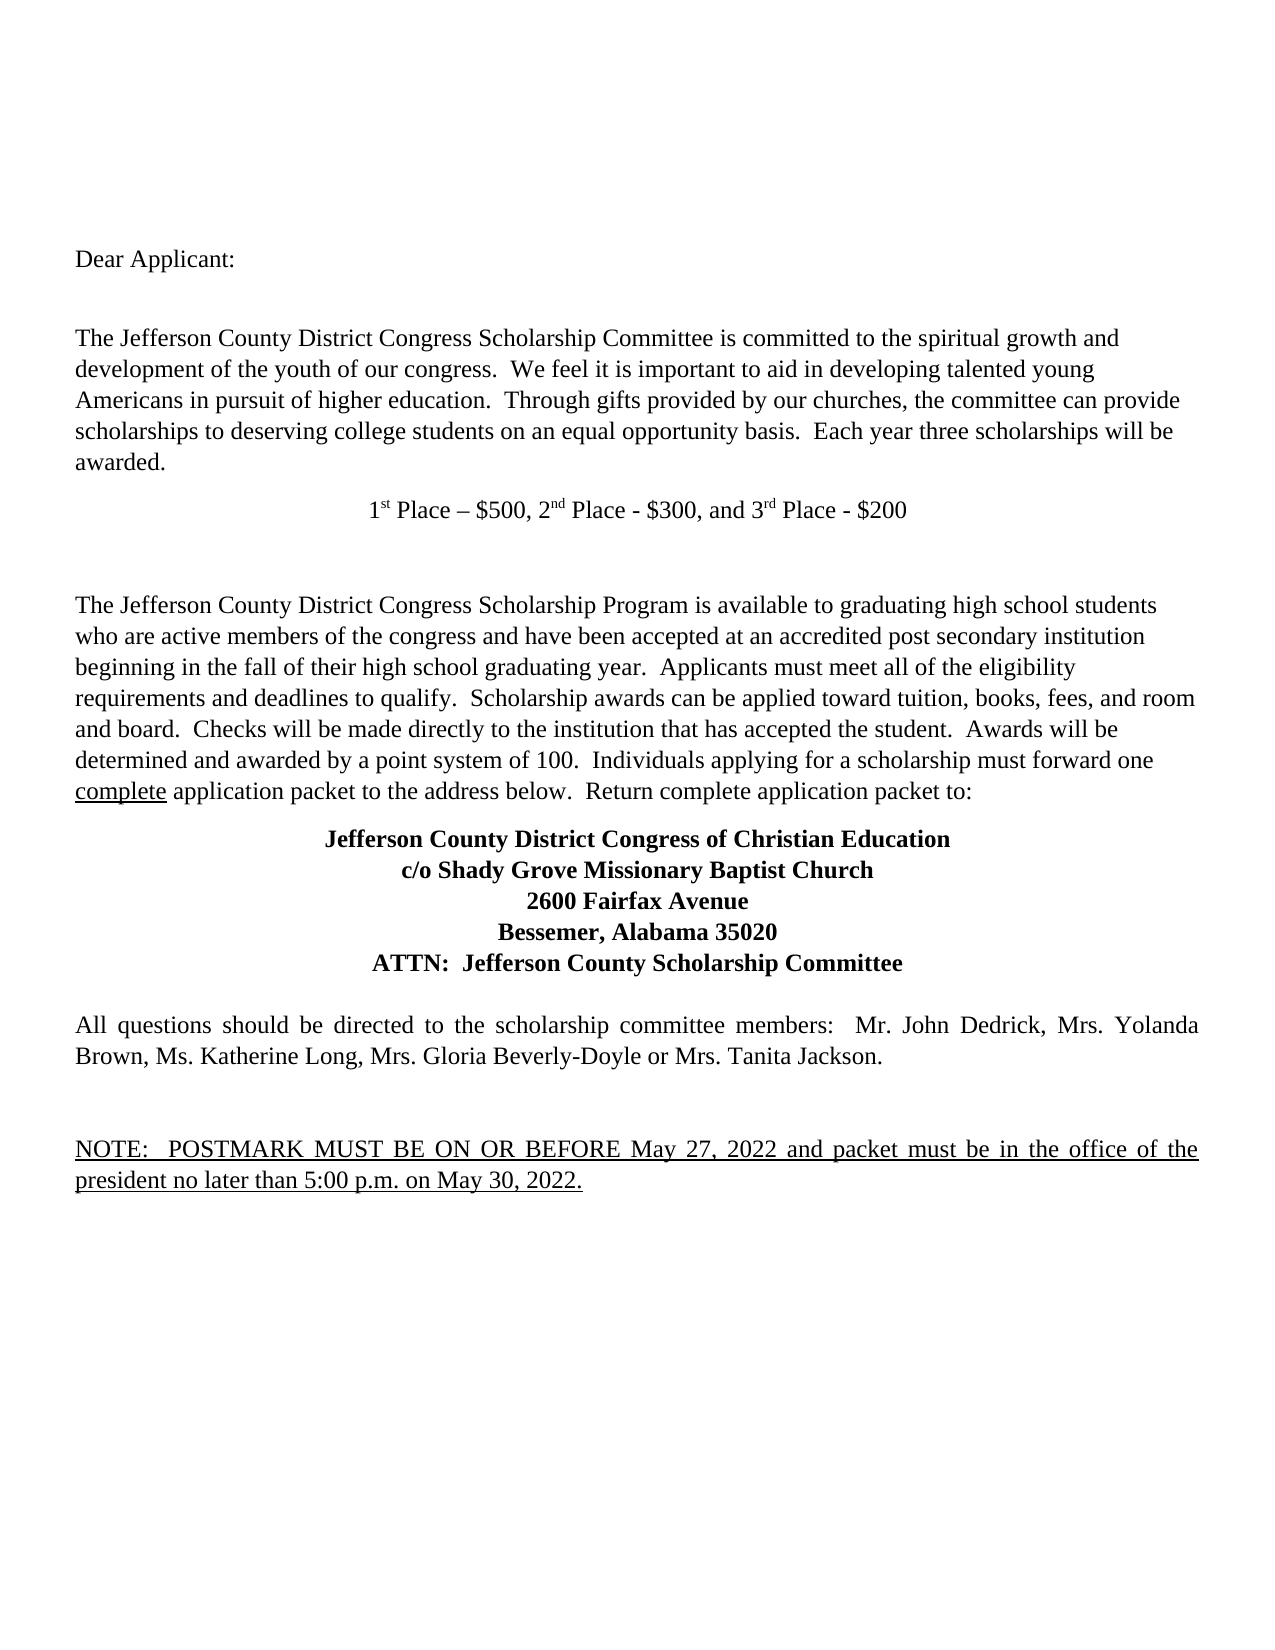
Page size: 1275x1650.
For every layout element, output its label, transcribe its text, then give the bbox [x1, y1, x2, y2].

text All questions should be directed to the scholarship committee members: Mr. John Dedrick, Mrs. Yolanda Brown, Ms. Katherine Long, Mrs. Gloria Beverly-Doyle or Mrs. Tanita Jackson. [75, 1010, 1200, 1070]
text The Jefferson County District Congress Scholarship Committee is committed to the spiritual growth and development of the youth of our congress. We feel it is important to aid in developing talented young Americans in pursuit of higher education. Through gifts provided by our churches, the committee can provide scholarships to deserving college students on an equal opportunity basis. Each year three scholarships will be awarded. [75, 323, 1200, 476]
text 1st Place – $500, 2nd Place - $300, and 3rd Place - $200 [75, 495, 1200, 523]
text ATTN: Jefferson County Scholarship Committee [75, 948, 1200, 977]
text NOTE: POSTMARK MUST BE ON OR BEFORE May 27, 2022 and packet must be in the office of the president no later than 5:00 p.m. on May 30, 2022. [75, 1134, 1200, 1194]
text Dear Applicant: [75, 244, 1200, 273]
text The Jefferson County District Congress Scholarship Program is available to graduating high school students who are active members of the congress and have been accepted at an accredited post secondary institution beginning in the fall of their high school graduating year. Applicants must meet all of the eligibility requirements and deadlines to qualify. Scholarship awards can be applied toward tuition, books, fees, and room and board. Checks will be made directly to the institution that has accepted the student. Awards will be determined and awarded by a point system of 100. Individuals applying for a scholarship must forward one complete application packet to the address below. Return complete application packet to: [75, 590, 1200, 805]
text 2600 Fairfax Avenue [75, 886, 1200, 915]
text c/o Shady Grove Missionary Baptist Church [75, 855, 1200, 884]
text Jefferson County District Congress of Christian Education [75, 824, 1200, 853]
text Bessemer, Alabama 35020 [75, 917, 1200, 946]
